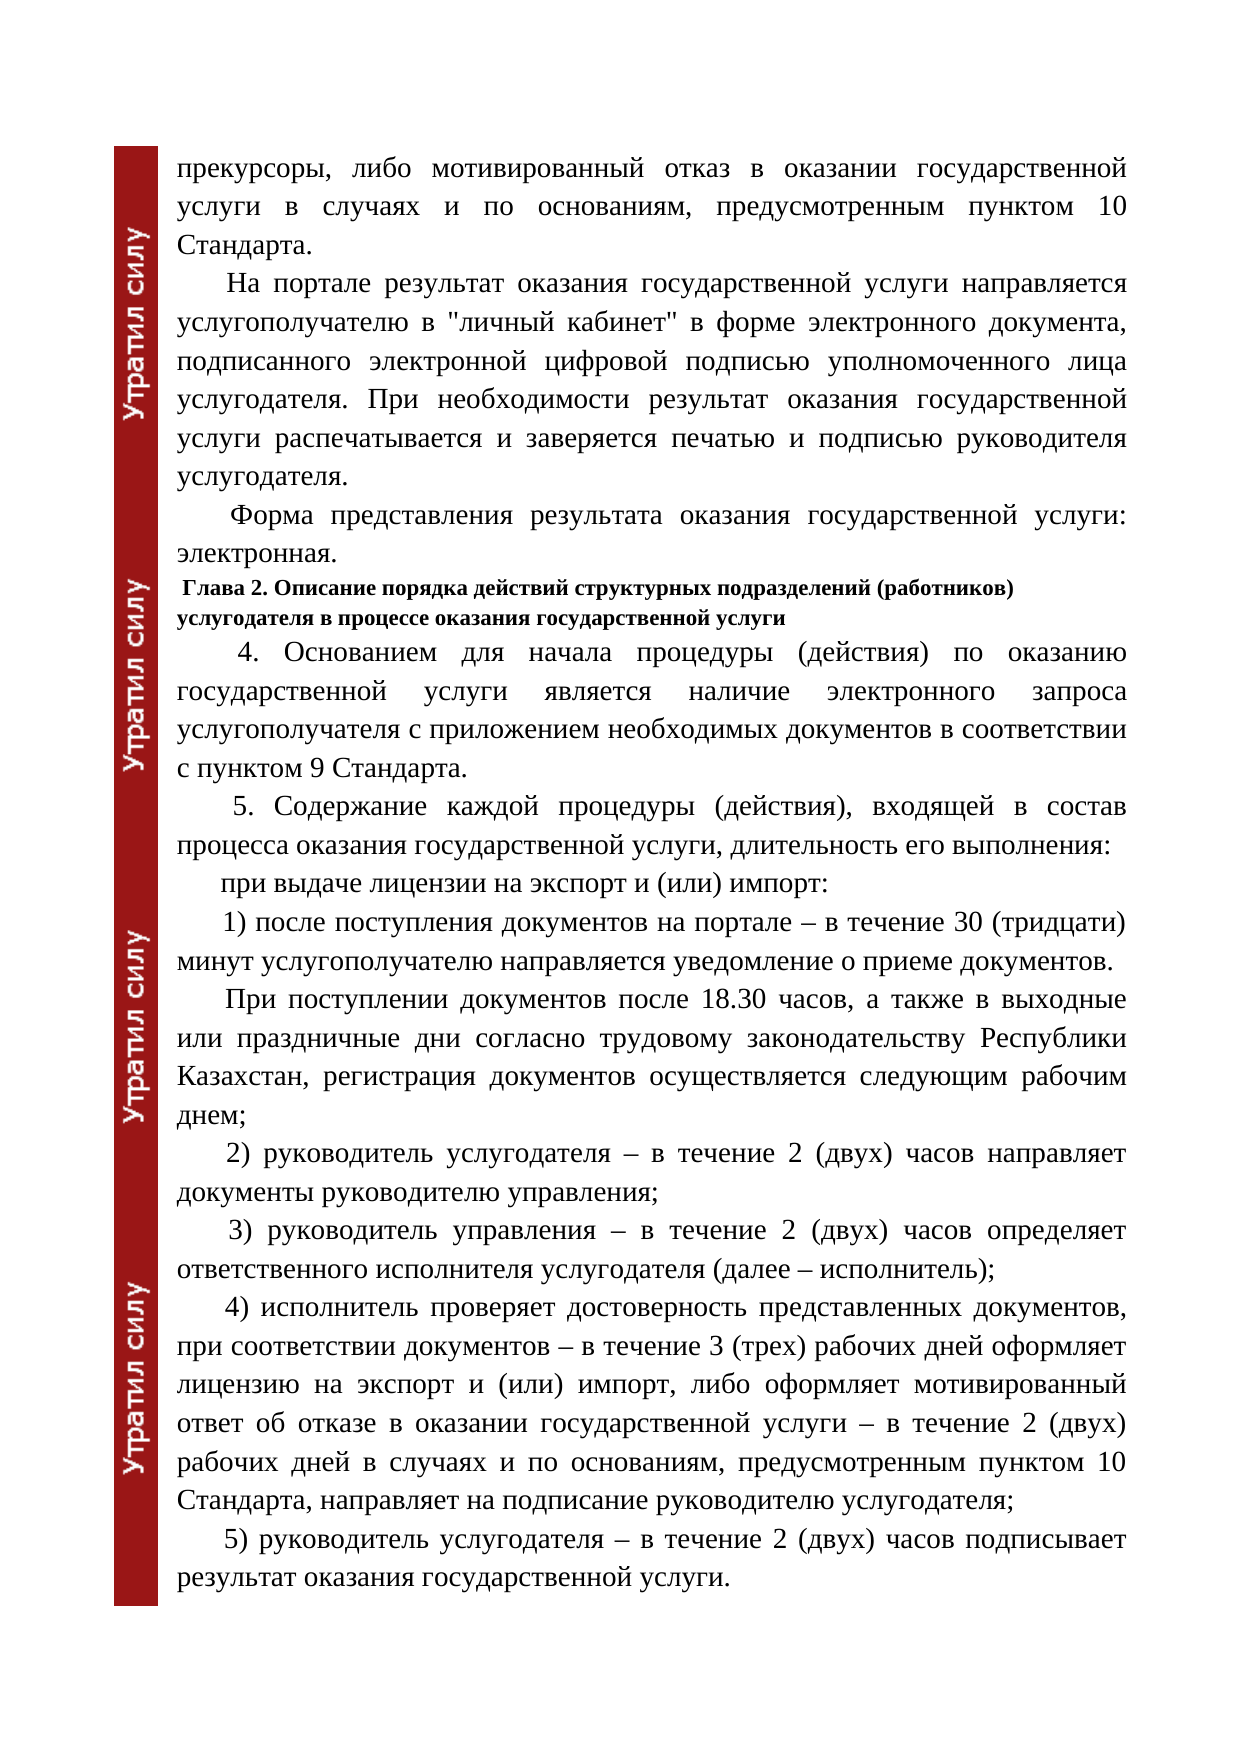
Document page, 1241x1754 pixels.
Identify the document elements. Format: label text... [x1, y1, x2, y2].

text Глава 2. Описание порядка действий структурных подразделений (работников) услугодателя в процессе оказания государственной услуги [112, 574, 1128, 631]
picture [114, 783, 158, 788]
picture [114, 861, 158, 866]
text 5. Содержание каждой процедуры (действия), входящей в состав процесса оказания государственной услуги, длительность его выполнения: [112, 788, 1128, 861]
picture [114, 899, 158, 904]
picture [114, 1516, 158, 1521]
text 4) исполнитель проверяет достоверность представленных документов, при соответствии документов – в течение 3 (трех) рабочих дней оформляет лицензию на экспорт и (или) импорт, либо оформляет мотивированный ответ об отказе в оказании государственной услуги – в течение 2 (двух) рабочих дней в случаях и по основаниям, предусмотренным пунктом 10 Стандарта, направляет на подписание руководителю услугодателя; [112, 1289, 1128, 1516]
text 5) руководитель услугодателя – в течение 2 (двух) часов подписывает результат оказания государственной услуги. [112, 1521, 1128, 1593]
picture [114, 1130, 158, 1135]
picture [114, 1207, 158, 1212]
text 4. Основанием для начала процедуры (действия) по оказанию государственной услуги является наличие электронного запроса услугополучателя с приложением необходимых документов в соответствии с пунктом 9 Стандарта. [112, 634, 1128, 783]
text 3) руководитель управления – в течение 2 (двух) часов определяет ответственного исполнителя услугодателя (далее – исполнитель); [112, 1212, 1128, 1284]
text При поступлении документов после 18.30 часов, а также в выходные или праздничные дни согласно трудовому законодательству Республики Казахстан, регистрация документов осуществляется следующим рабочим днем; [112, 981, 1128, 1130]
text 2) руководитель услугодателя – в течение 2 (двух) часов направляет документы руководителю управления; [112, 1135, 1128, 1207]
picture [114, 569, 158, 574]
picture [114, 1593, 158, 1606]
picture [114, 492, 158, 497]
picture [114, 1284, 158, 1289]
text 1) после поступления документов на портале – в течение 30 (тридцати) минут услугополучателю направляется уведомление о приеме документов. [112, 904, 1128, 976]
text На портале результат оказания государственной услуги направляется услугополучателю в "личный кабинет" в форме электронного документа, подписанного электронной цифровой подписью уполномоченного лица услугодателя. При необходимости результат оказания государственной услуги распечатывается и заверяется печатью и подписью руководителя услугодателя. [112, 266, 1128, 492]
text Форма представления результата оказания государственной услуги: электронная. [112, 497, 1128, 569]
picture [114, 976, 158, 981]
picture [114, 261, 158, 266]
picture [114, 146, 158, 150]
text при выдаче лицензии на экспорт и (или) импорт: [112, 866, 1128, 899]
